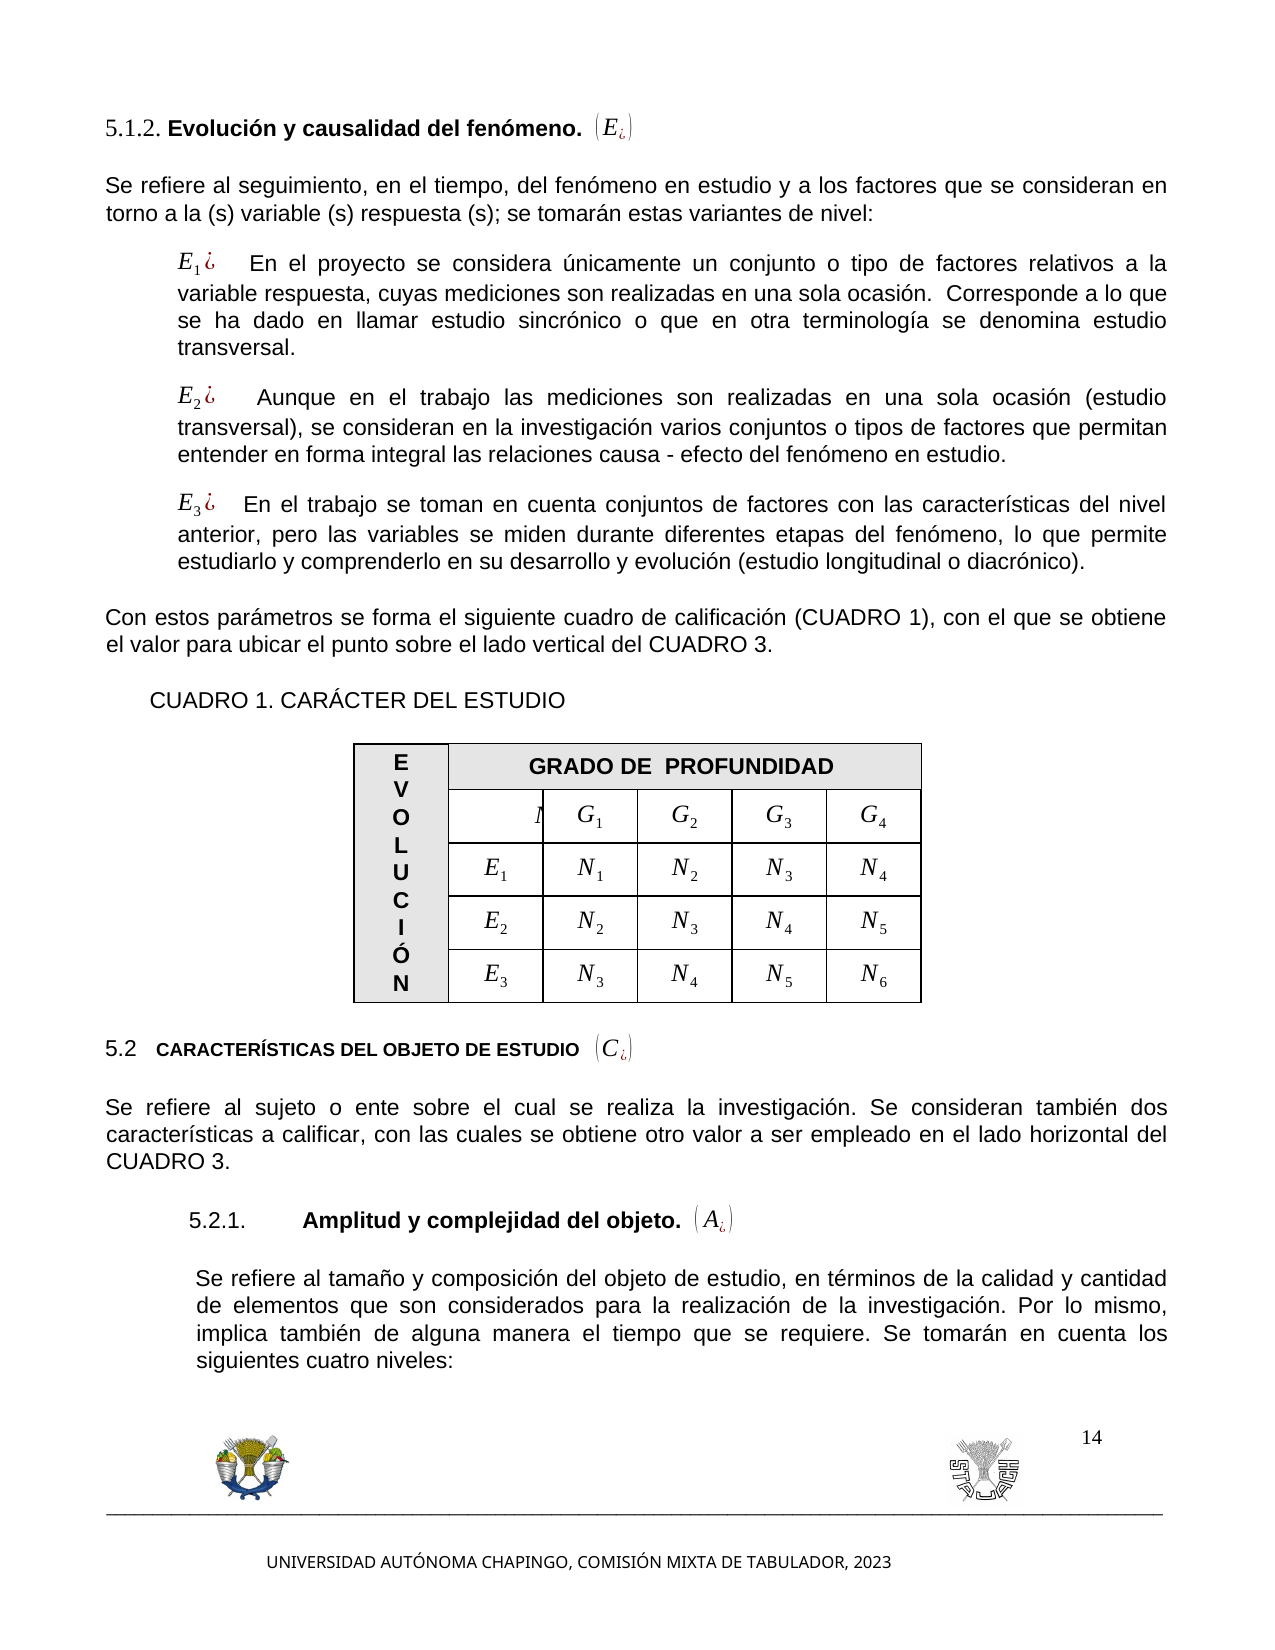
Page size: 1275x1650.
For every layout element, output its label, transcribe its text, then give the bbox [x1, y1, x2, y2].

table_cell [827, 790, 920, 842]
table_cell [638, 897, 731, 948]
picture [214, 1434, 290, 1501]
table_cell [449, 790, 542, 842]
text CUADRO 1. CARÁCTER DEL ESTUDIO [105, 687, 1169, 713]
text Se refiere al sujeto o ente sobre el cual se realiza la investigación. Se consideran también dos características a calificar, con las cuales se obtiene otro valor a ser empleado en el lado horizontal del CUADRO 3. [105, 1094, 1169, 1175]
text Aunque en el trabajo las mediciones son realizadas en una sola ocasión (estudio transversal), se consideran en la investigación varios conjuntos o tipos de factores que permitan entender en forma integral las relaciones causa - efecto del fenómeno en estudio. [176, 381, 1168, 467]
text En el trabajo se toman en cuenta conjuntos de factores con las características del nivel anterior, pero las variables se miden durante diferentes etapas del fenómeno, lo que permite estudiarlo y comprenderlo en su desarrollo y evolución (estudio longitudinal o diacrónico). [176, 488, 1168, 574]
table_cell [544, 950, 637, 1002]
table_cell [733, 844, 826, 895]
text Se refiere al seguimiento, en el tiempo, del fenómeno en estudio y a los factores que se consideran en torno a la (s) variable (s) respuesta (s); se tomarán estas variantes de nivel: [105, 172, 1169, 226]
subtitle 5.2 CARACTERÍSTICAS DEL OBJETO DE ESTUDIO [105, 1032, 1169, 1064]
table_cell [544, 790, 637, 842]
text En el proyecto se considera únicamente un conjunto o tipo de factores relativos a la variable respuesta, cuyas mediciones son realizadas en una sola ocasión. Corresponde a lo que se ha dado en llamar estudio sincrónico o que en otra terminología se denomina estudio transversal. [176, 247, 1168, 360]
picture [946, 1434, 1025, 1508]
table_header E V O L U C I Ó N [355, 745, 448, 1002]
table_header GRADO DE PROFUNDIDAD [449, 744, 921, 789]
table_cell [638, 950, 731, 1002]
text Con estos parámetros se forma el siguiente cuadro de calificación (CUADRO 1), con el que se obtiene el valor para ubicar el punto sobre el lado vertical del CUADRO 3. [105, 604, 1169, 657]
text Se refiere al tamaño y composición del objeto de estudio, en términos de la calidad y cantidad de elementos que son considerados para la realización de la investigación. Por lo mismo, implica también de alguna manera el tiempo que se requiere. Se tomarán en cuenta los siguientes cuatro niveles: [195, 1265, 1169, 1373]
table_cell [827, 844, 920, 895]
table_cell [733, 790, 826, 842]
table_cell [733, 950, 826, 1002]
text 5.1.2. Evolución y causalidad del fenómeno. [105, 112, 1169, 143]
table_cell [544, 844, 637, 895]
table_cell [449, 897, 542, 948]
text 5.2.1. Amplitud y complejidad del objeto. [106, 1204, 1169, 1236]
table_cell [827, 950, 920, 1002]
table_cell [638, 790, 731, 842]
table_cell [544, 897, 637, 948]
table_cell [449, 950, 542, 1002]
table_cell [827, 897, 920, 948]
table_cell [449, 844, 542, 895]
table_cell [638, 844, 731, 895]
table_cell [733, 897, 826, 948]
